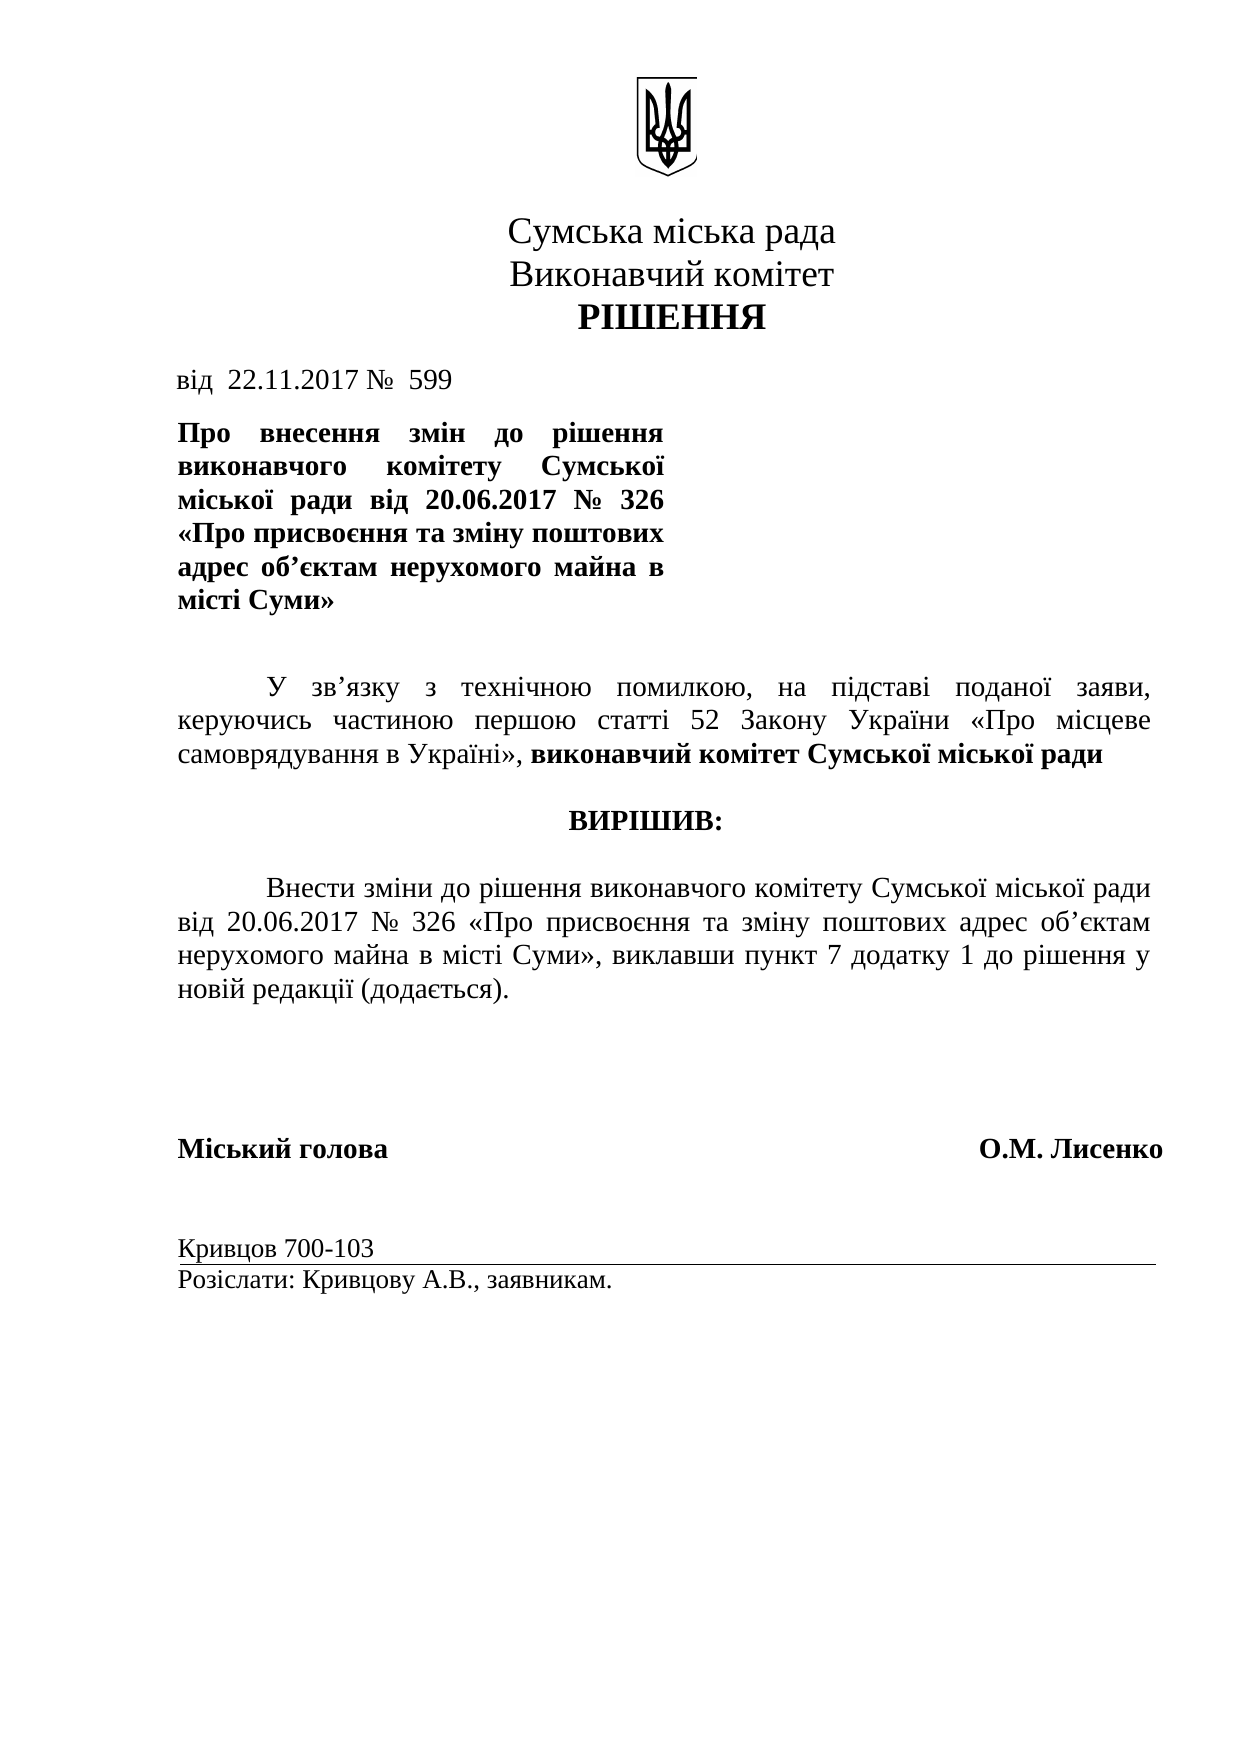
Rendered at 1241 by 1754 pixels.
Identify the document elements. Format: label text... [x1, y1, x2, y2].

text Виконавчий комітет [177, 252, 1167, 295]
text від 22.11.2017 № 599 [140, 362, 1167, 396]
table_header Про внесення змін до рішення виконавчого комітету Сумської міської ради від 20.06.2017 № 326 «Про присвоєння та зміну поштових адрес об’єктам нерухомого майна в місті Суми» [166, 415, 690, 640]
text Сумська міська рада [177, 208, 1167, 252]
list Внести зміни до рішення виконавчого комітету Сумської міської ради від 20.06.2017 № 326 «Про присвоєння та зміну поштових адрес об’єктам нерухомого майна в місті Суми», виклавши пункт 7 додатку 1 до рішення у новій редакції (додається). [177, 870, 1152, 1004]
text РІШЕННЯ [177, 295, 1167, 338]
text У зв’язку з технічною помилкою, на підставі поданої заяви, керуючись частиною першою статті 52 Закону України «Про місцеве самоврядування в Україні», виконавчий комітет Сумської міської ради [177, 669, 1152, 769]
text Кривцов 700-103 [177, 1232, 1167, 1263]
text Розіслати: Кривцову А.В., заявникам. [177, 1263, 1167, 1294]
picture [634, 73, 697, 177]
text ВИРІШИВ: [140, 803, 1152, 837]
text Міський голова О.М. Лисенко [177, 1131, 1167, 1165]
